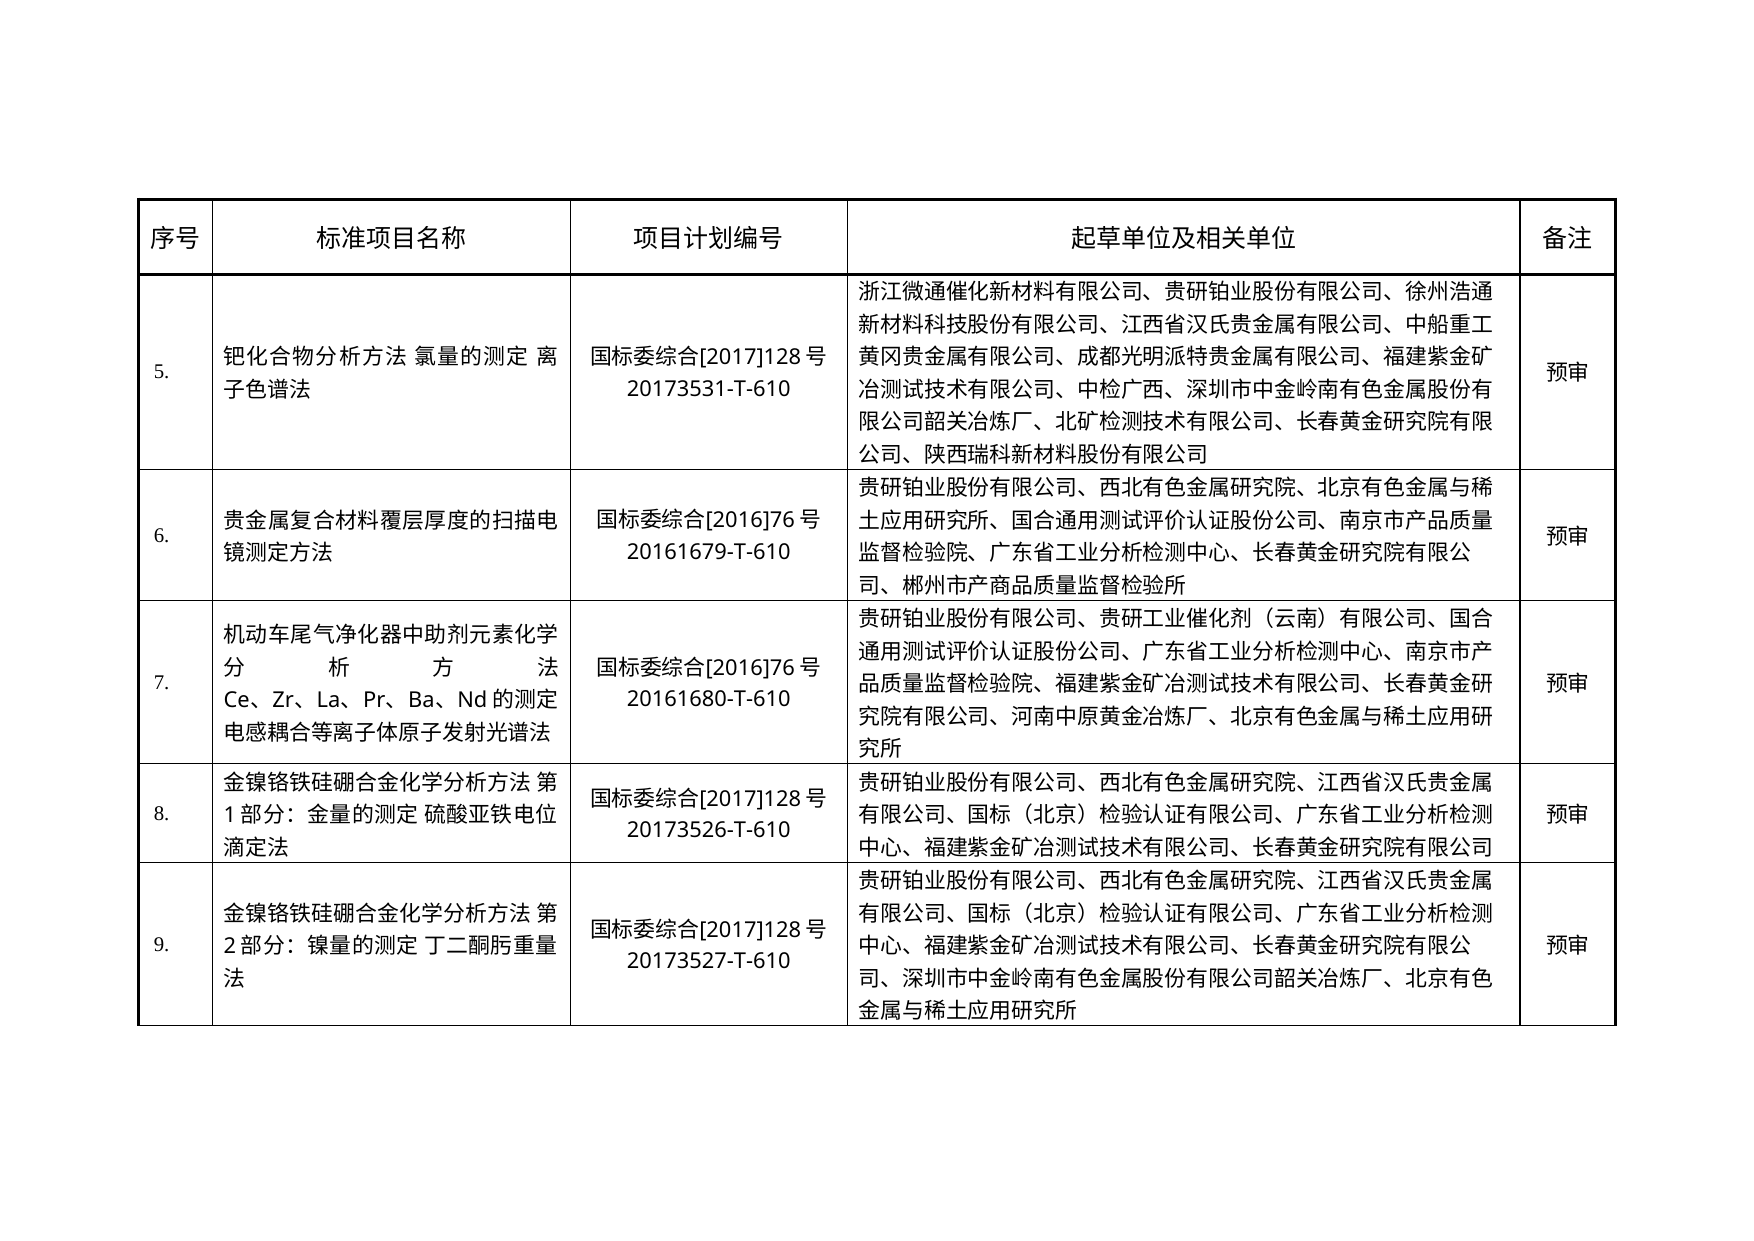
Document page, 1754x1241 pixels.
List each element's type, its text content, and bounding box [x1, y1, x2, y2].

table_cell 贵金属复合材料覆层厚度的扫描电镜测定方法 [213, 470, 570, 600]
table_header 起草单位及相关单位 [848, 201, 1519, 273]
table_cell 金镍铬铁硅硼合金化学分析方法 第2部分：镍量的测定 丁二酮肟重量法 [213, 863, 570, 1025]
table_cell 国标委综合[2016]76号 20161680-T-610 [571, 601, 847, 763]
table_cell 贵研铂业股份有限公司、西北有色金属研究院、北京有色金属与稀土应用研究所、国合通用测试评价认证股份公司、南京市产品质量监督检验院、广东省工业分析检测中心、长春黄金研究院有限公司、郴州市产商品质量监督检验所 [848, 470, 1519, 600]
table_cell 预审 [1521, 601, 1614, 763]
table_header 备注 [1521, 201, 1614, 273]
table_cell [140, 470, 212, 600]
table_header 序号 [140, 201, 212, 273]
table_cell 机动车尾气净化器中助剂元素化学分析方法 Ce、Zr、La、Pr、Ba、Nd的测定电感耦合等离子体原子发射光谱法 [213, 601, 570, 763]
table_cell 贵研铂业股份有限公司、贵研工业催化剂（云南）有限公司、国合通用测试评价认证股份公司、广东省工业分析检测中心、南京市产品质量监督检验院、福建紫金矿冶测试技术有限公司、长春黄金研究院有限公司、河南中原黄金冶炼厂、北京有色金属与稀土应用研究所 [848, 601, 1519, 763]
table_cell 国标委综合[2017]128号 20173531-T-610 [571, 276, 847, 469]
table_cell 国标委综合[2016]76号 20161679-T-610 [571, 470, 847, 600]
table_cell 预审 [1521, 863, 1614, 1025]
table_cell 钯化合物分析方法 氯量的测定 离子色谱法 [213, 276, 570, 469]
table_cell 贵研铂业股份有限公司、西北有色金属研究院、江西省汉氏贵金属有限公司、国标（北京）检验认证有限公司、广东省工业分析检测中心、福建紫金矿冶测试技术有限公司、长春黄金研究院有限公司 [848, 764, 1519, 862]
table_cell 国标委综合[2017]128号 20173526-T-610 [571, 764, 847, 862]
table_cell [140, 863, 212, 1025]
table_cell [140, 764, 212, 862]
table_cell 预审 [1521, 764, 1614, 862]
table_cell 贵研铂业股份有限公司、西北有色金属研究院、江西省汉氏贵金属有限公司、国标（北京）检验认证有限公司、广东省工业分析检测中心、福建紫金矿冶测试技术有限公司、长春黄金研究院有限公司、深圳市中金岭南有色金属股份有限公司韶关冶炼厂、北京有色金属与稀土应用研究所 [848, 863, 1519, 1025]
table_cell [140, 276, 212, 469]
table_cell 浙江微通催化新材料有限公司、贵研铂业股份有限公司、徐州浩通新材料科技股份有限公司、江西省汉氏贵金属有限公司、中船重工黄冈贵金属有限公司、成都光明派特贵金属有限公司、福建紫金矿冶测试技术有限公司、中检广西、深圳市中金岭南有色金属股份有限公司韶关冶炼厂、北矿检测技术有限公司、长春黄金研究院有限公司、陕西瑞科新材料股份有限公司 [848, 276, 1519, 469]
table_header 标准项目名称 [213, 201, 570, 273]
table_cell 预审 [1521, 276, 1614, 469]
table_cell 预审 [1521, 470, 1614, 600]
table_cell 国标委综合[2017]128号 20173527-T-610 [571, 863, 847, 1025]
table_header 项目计划编号 [571, 201, 847, 273]
table_cell [140, 601, 212, 763]
table_cell 金镍铬铁硅硼合金化学分析方法 第1部分：金量的测定 硫酸亚铁电位滴定法 [213, 764, 570, 862]
